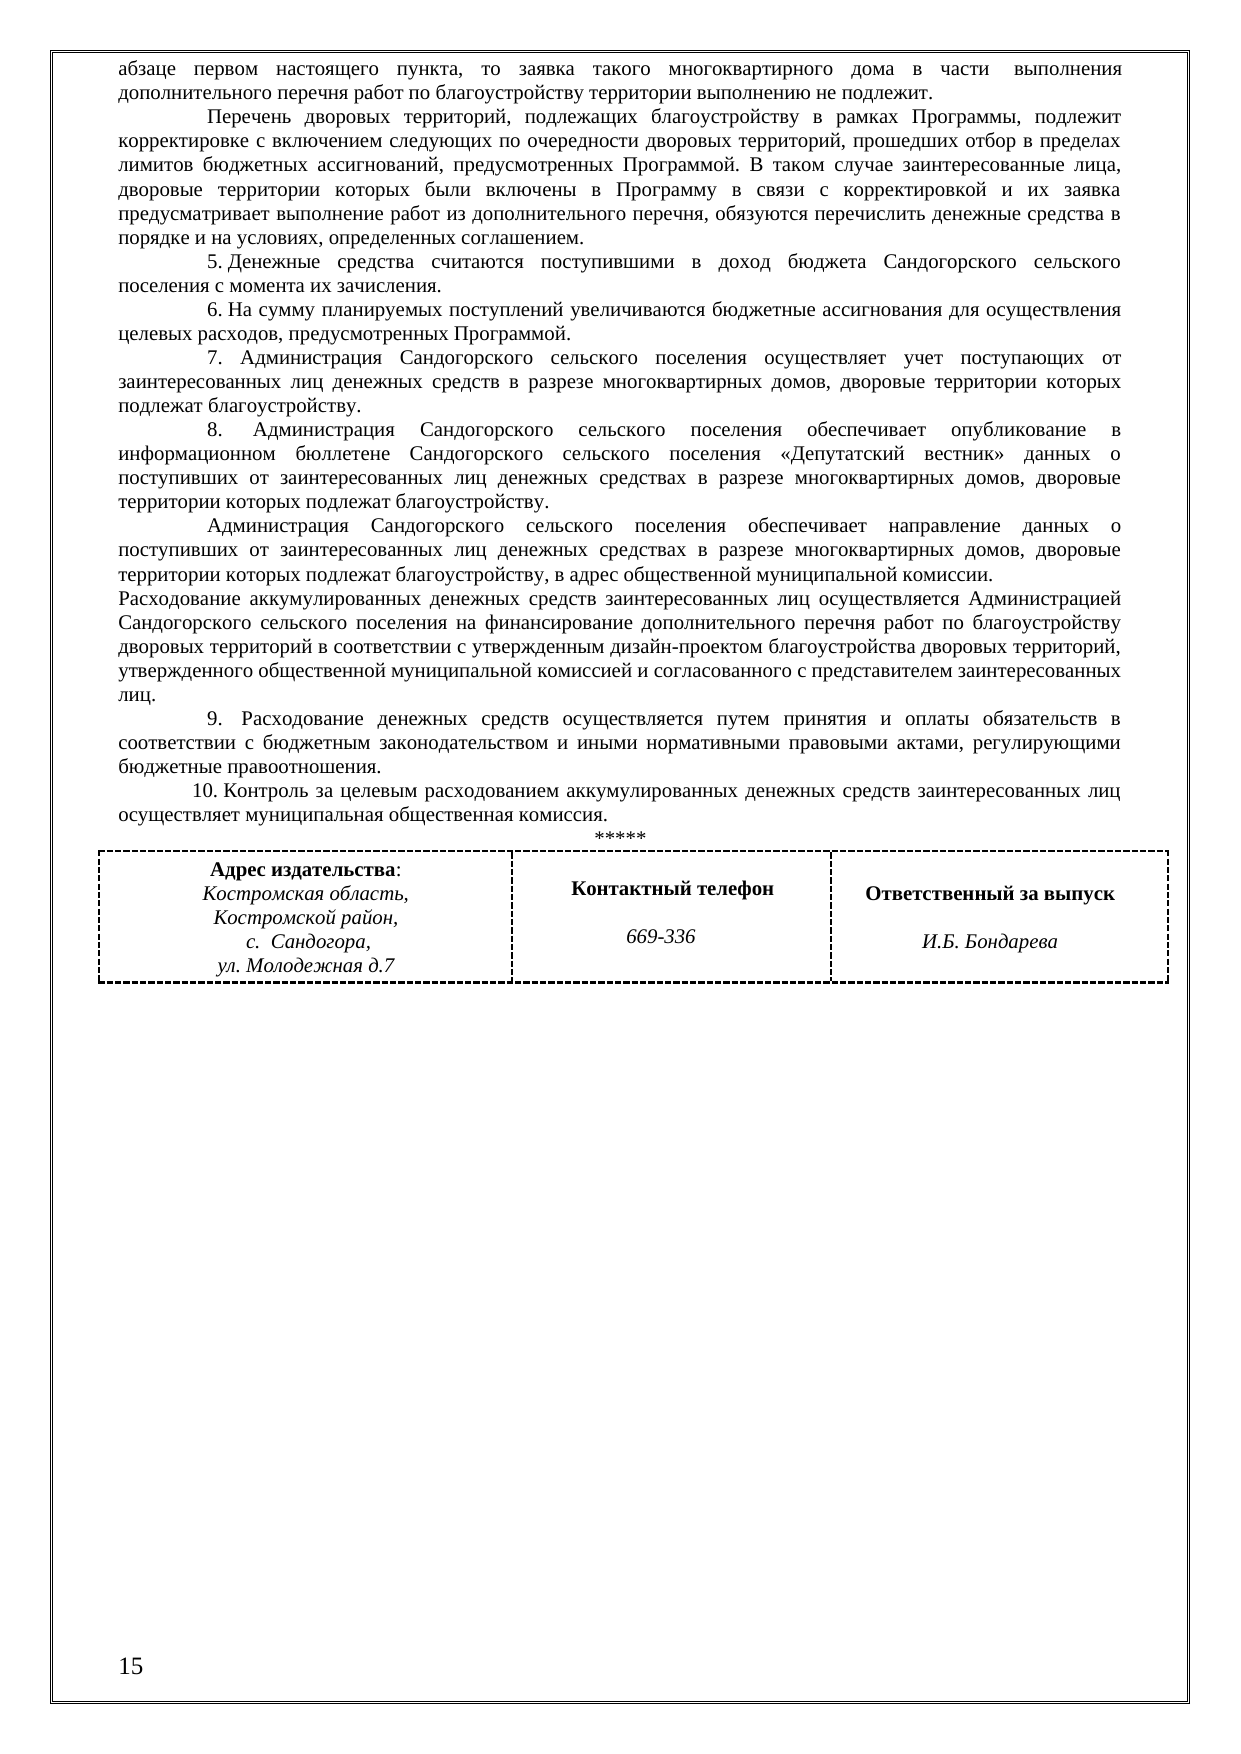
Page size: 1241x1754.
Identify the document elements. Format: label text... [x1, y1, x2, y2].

text Расходование аккумулированных денежных средств заинтересованных лиц осуществляется Администрацией Сандогорского сельского поселения на финансирование дополнительного перечня работ по благоустройству дворовых территорий в соответствии с утвержденным дизайн-проектом благоустройства дворовых территорий, утвержденного общественной муниципальной комиссией и согласованного с представителем заинтересованных лиц. [118, 586, 1122, 706]
text ***** [118, 826, 1122, 850]
text Перечень дворовых территорий, подлежащих благоустройству в рамках Программы, подлежит корректировке с включением следующих по очередности дворовых территорий, прошедших отбор в пределах лимитов бюджетных ассигнований, предусмотренных Программой. В таком случае заинтересованные лица, дворовые территории которых были включены в Программу в связи с корректировкой и их заявка предусматривает выполнение работ из дополнительного перечня, обязуются перечислить денежные средства в порядке и на условиях, определенных соглашением. [118, 104, 1122, 249]
text 10. Контроль за целевым расходованием аккумулированных денежных средств заинтересованных лиц осуществляет муниципальная общественная комиссия. [118, 778, 1122, 826]
text Администрация Сандогорского сельского поселения обеспечивает направление данных о поступивших от заинтересованных лиц денежных средствах в разрезе многоквартирных домов, дворовые территории которых подлежат благоустройству, в адрес общественной муниципальной комиссии. [118, 513, 1122, 586]
table_header Ответственный за выпуск И.Б. Бондарева [831, 850, 1168, 981]
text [118, 56, 1122, 104]
table_header Адрес издательства: Костромская область, Костромской район, с. Сандогора, ул. Молодежная д.7 [99, 850, 512, 981]
table_header Контактный телефон 669-336 [512, 850, 831, 981]
text 9. Расходование денежных средств осуществляется путем принятия и оплаты обязательств в соответствии с бюджетным законодательством и иными нормативными правовыми актами, регулирующими бюджетные правоотношения. [118, 706, 1122, 778]
text 8. Администрация Сандогорского сельского поселения обеспечивает опубликование в информационном бюллетене Сандогорского сельского поселения «Депутатский вестник» данных о поступивших от заинтересованных лиц денежных средствах в разрезе многоквартирных домов, дворовые территории которых подлежат благоустройству. [118, 417, 1122, 513]
text 5. Денежные средства считаются поступившими в доход бюджета Сандогорского сельского поселения с момента их зачисления. [118, 249, 1122, 297]
text 6. На сумму планируемых поступлений увеличиваются бюджетные ассигнования для осуществления целевых расходов, предусмотренных Программой. [118, 297, 1122, 345]
text 7. Администрация Сандогорского сельского поселения осуществляет учет поступающих от заинтересованных лиц денежных средств в разрезе многоквартирных домов, дворовые территории которых подлежат благоустройству. [118, 345, 1122, 417]
